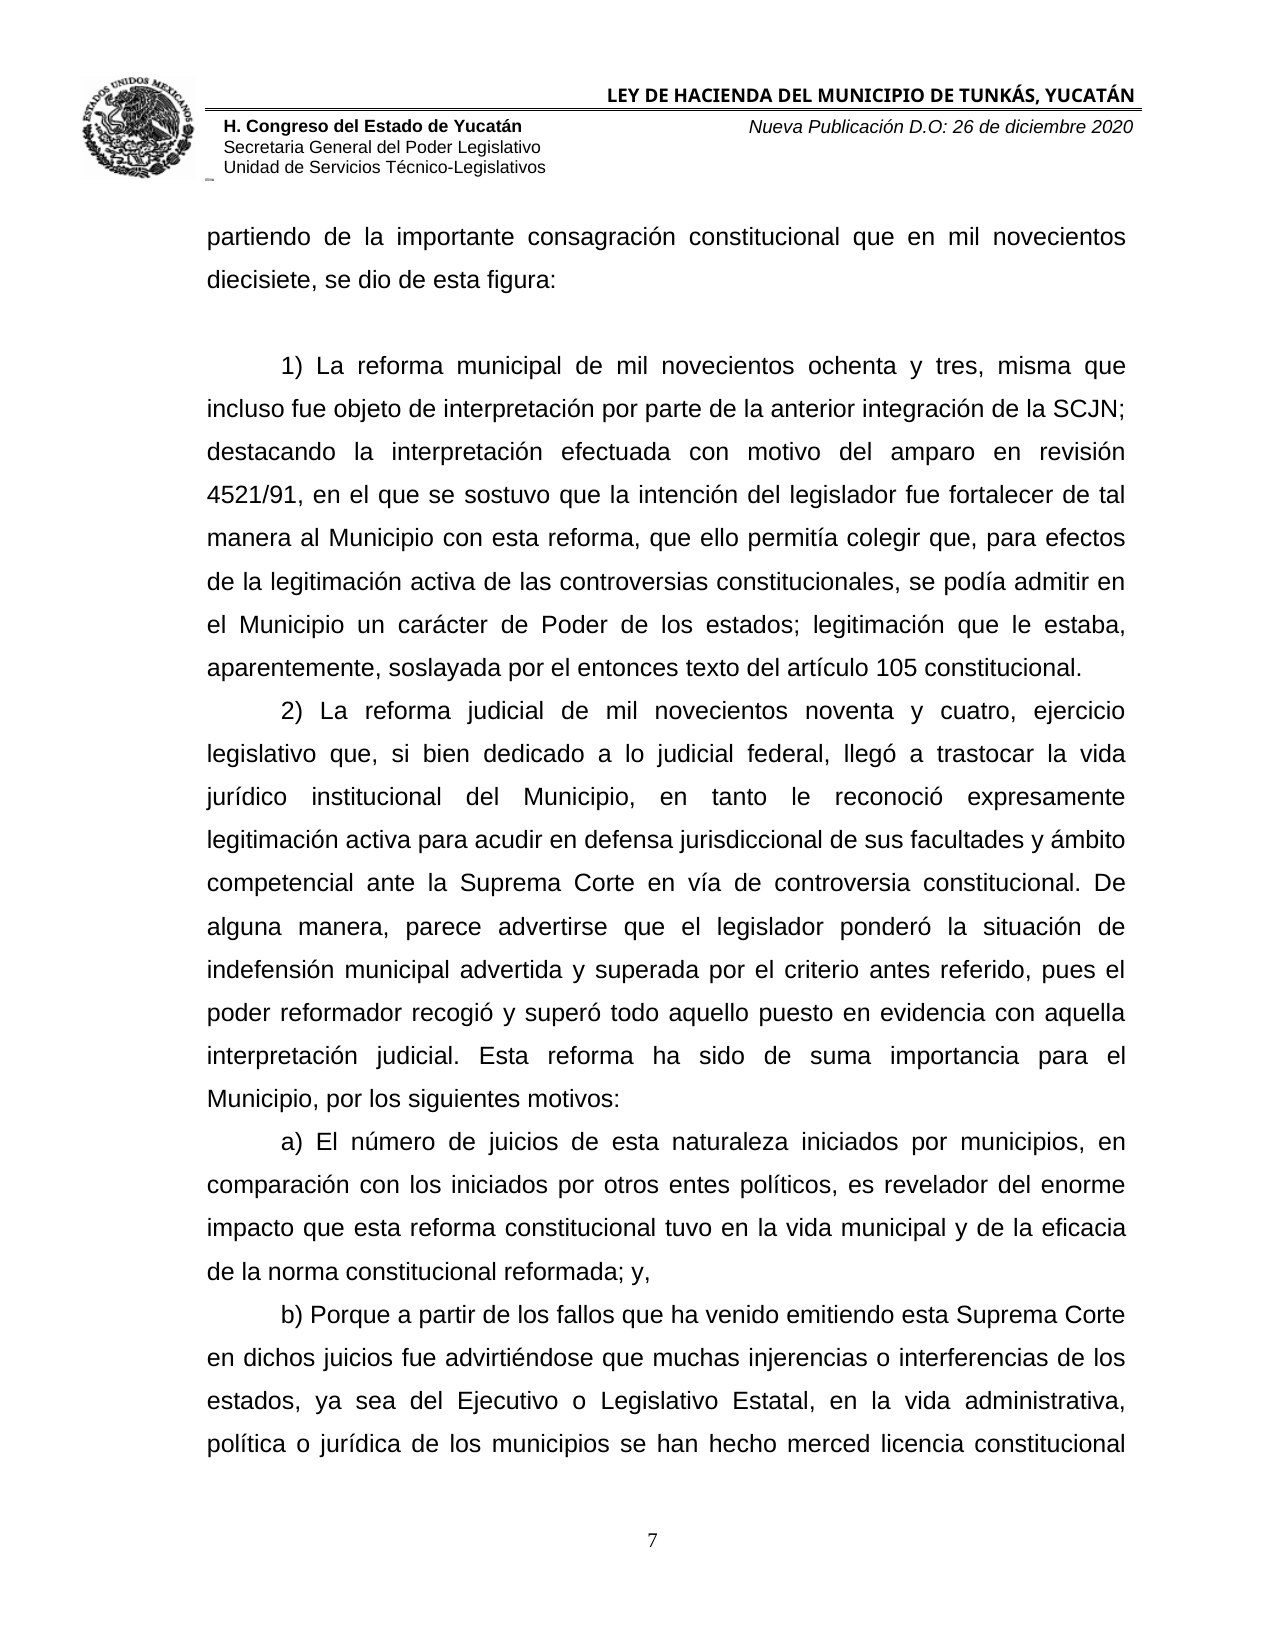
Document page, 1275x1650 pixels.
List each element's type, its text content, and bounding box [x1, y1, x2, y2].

text a) El número de juicios de esta naturaleza iniciados por municipios, en comparación con los iniciados por otros entes políticos, es revelador del enorme impacto que esta reforma constitucional tuvo en la vida municipal y de la eficacia de la norma constitucional reformada; y, [207, 1127, 1127, 1285]
text 1) La reforma municipal de mil novecientos ochenta y tres, misma que incluso fue objeto de interpretación por parte de la anterior integración de la SCJN; destacando la interpretación efectuada con motivo del amparo en revisión 4521/91, en el que se sostuvo que la intención del legislador fue fortalecer de tal manera al Municipio con esta reforma, que ello permitía colegir que, para efectos de la legitimación activa de las controversias constitucionales, se podía admitir en el Municipio un carácter de Poder de los estados; legitimación que le estaba, aparentemente, soslayada por el entonces texto del artículo 105 constitucional. [207, 351, 1127, 682]
text 2) La reforma judicial de mil novecientos noventa y cuatro, ejercicio legislativo que, si bien dedicado a lo judicial federal, llegó a trastocar la vida jurídico institucional del Municipio, en tanto le reconoció expresamente legitimación activa para acudir en defensa jurisdiccional de sus facultades y ámbito competencial ante la Suprema Corte en vía de controversia constitucional. De alguna manera, parece advertirse que el legislador ponderó la situación de indefensión municipal advertida y superada por el criterio antes referido, pues el poder reformador recogió y superó todo aquello puesto en evidencia con aquella interpretación judicial. Esta reforma ha sido de suma importancia para el Municipio, por los siguientes motivos: [207, 696, 1127, 1113]
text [207, 1300, 1127, 1458]
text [207, 222, 1127, 293]
